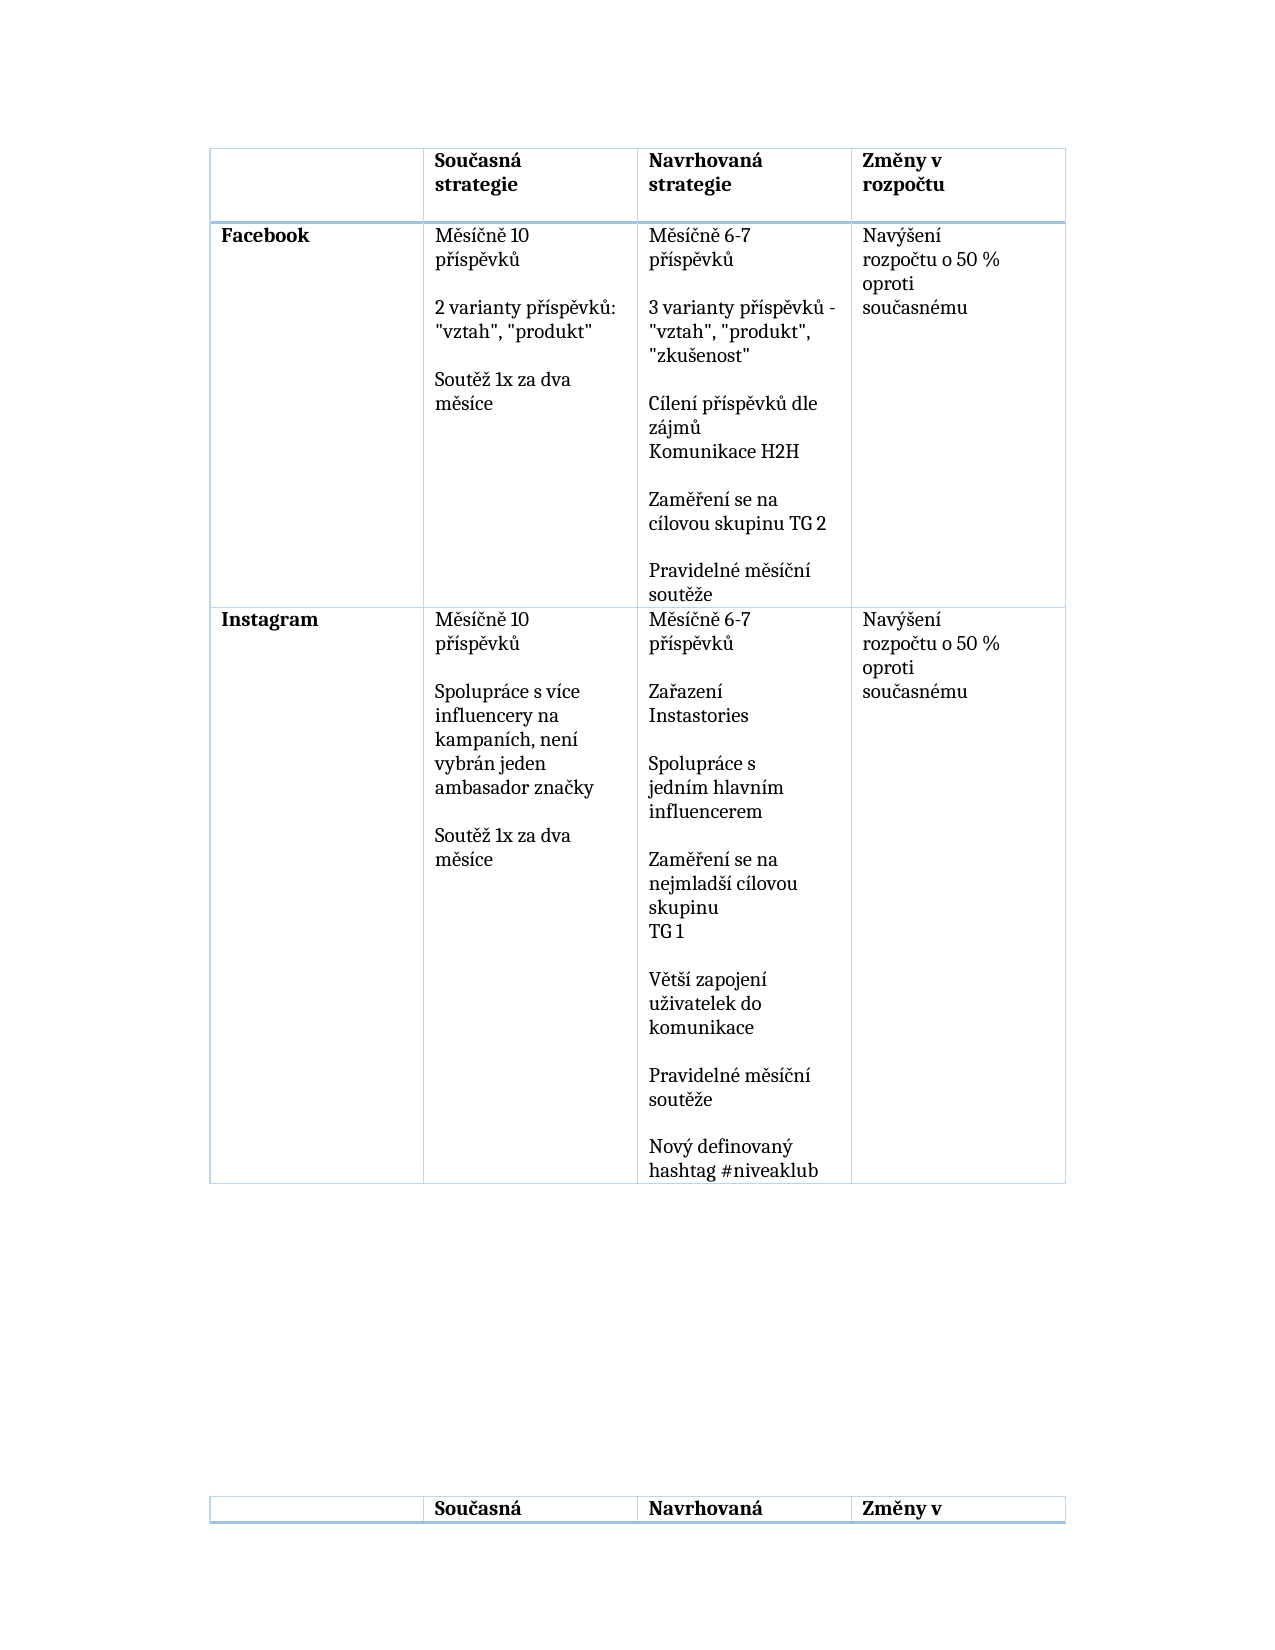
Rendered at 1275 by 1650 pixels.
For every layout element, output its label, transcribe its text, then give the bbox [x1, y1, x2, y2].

table_cell Navýšení rozpočtu o 50 % oproti současnému [852, 224, 1065, 607]
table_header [638, 1497, 851, 1521]
table_cell Měsíčně 10 příspěvků 2 varianty příspěvků: "vztah", "produkt" Soutěž 1x za dva měsíce [424, 224, 637, 607]
table_cell Navýšení rozpočtu o 50 % oproti současnému [852, 608, 1065, 1183]
table_cell Facebook [211, 224, 423, 607]
table_header Navrhovaná strategie [638, 149, 851, 221]
table_header Změny v rozpočtu [852, 149, 1065, 221]
table_header Změny v rozpočtu [852, 1497, 1065, 1521]
table_header [211, 149, 423, 221]
table_header Současná strategie [424, 149, 637, 221]
table_cell Měsíčně 6-7 příspěvků Zařazení Instastories Spolupráce s jedním hlavním influencerem Zaměření se na nejmladší cílovou skupinu TG 1 Větší zapojení uživatelek do komunikace Pravidelné měsíční soutěže Nový definovaný hashtag #niveaklub [638, 608, 851, 1183]
table_cell Instagram [211, 608, 423, 1183]
table_header [211, 1497, 423, 1521]
table_header Současná strategie [424, 1497, 637, 1521]
table_cell Měsíčně 6-7 příspěvků 3 varianty příspěvků - "vztah", "produkt", "zkušenost" Cílení příspěvků dle zájmů Komunikace H2H Zaměření se na cílovou skupinu TG 2 Pravidelné měsíční soutěže [638, 224, 851, 607]
table_cell Měsíčně 10 příspěvků Spolupráce s více influencery na kampaních, není vybrán jeden ambasador značky Soutěž 1x za dva měsíce [424, 608, 637, 1183]
